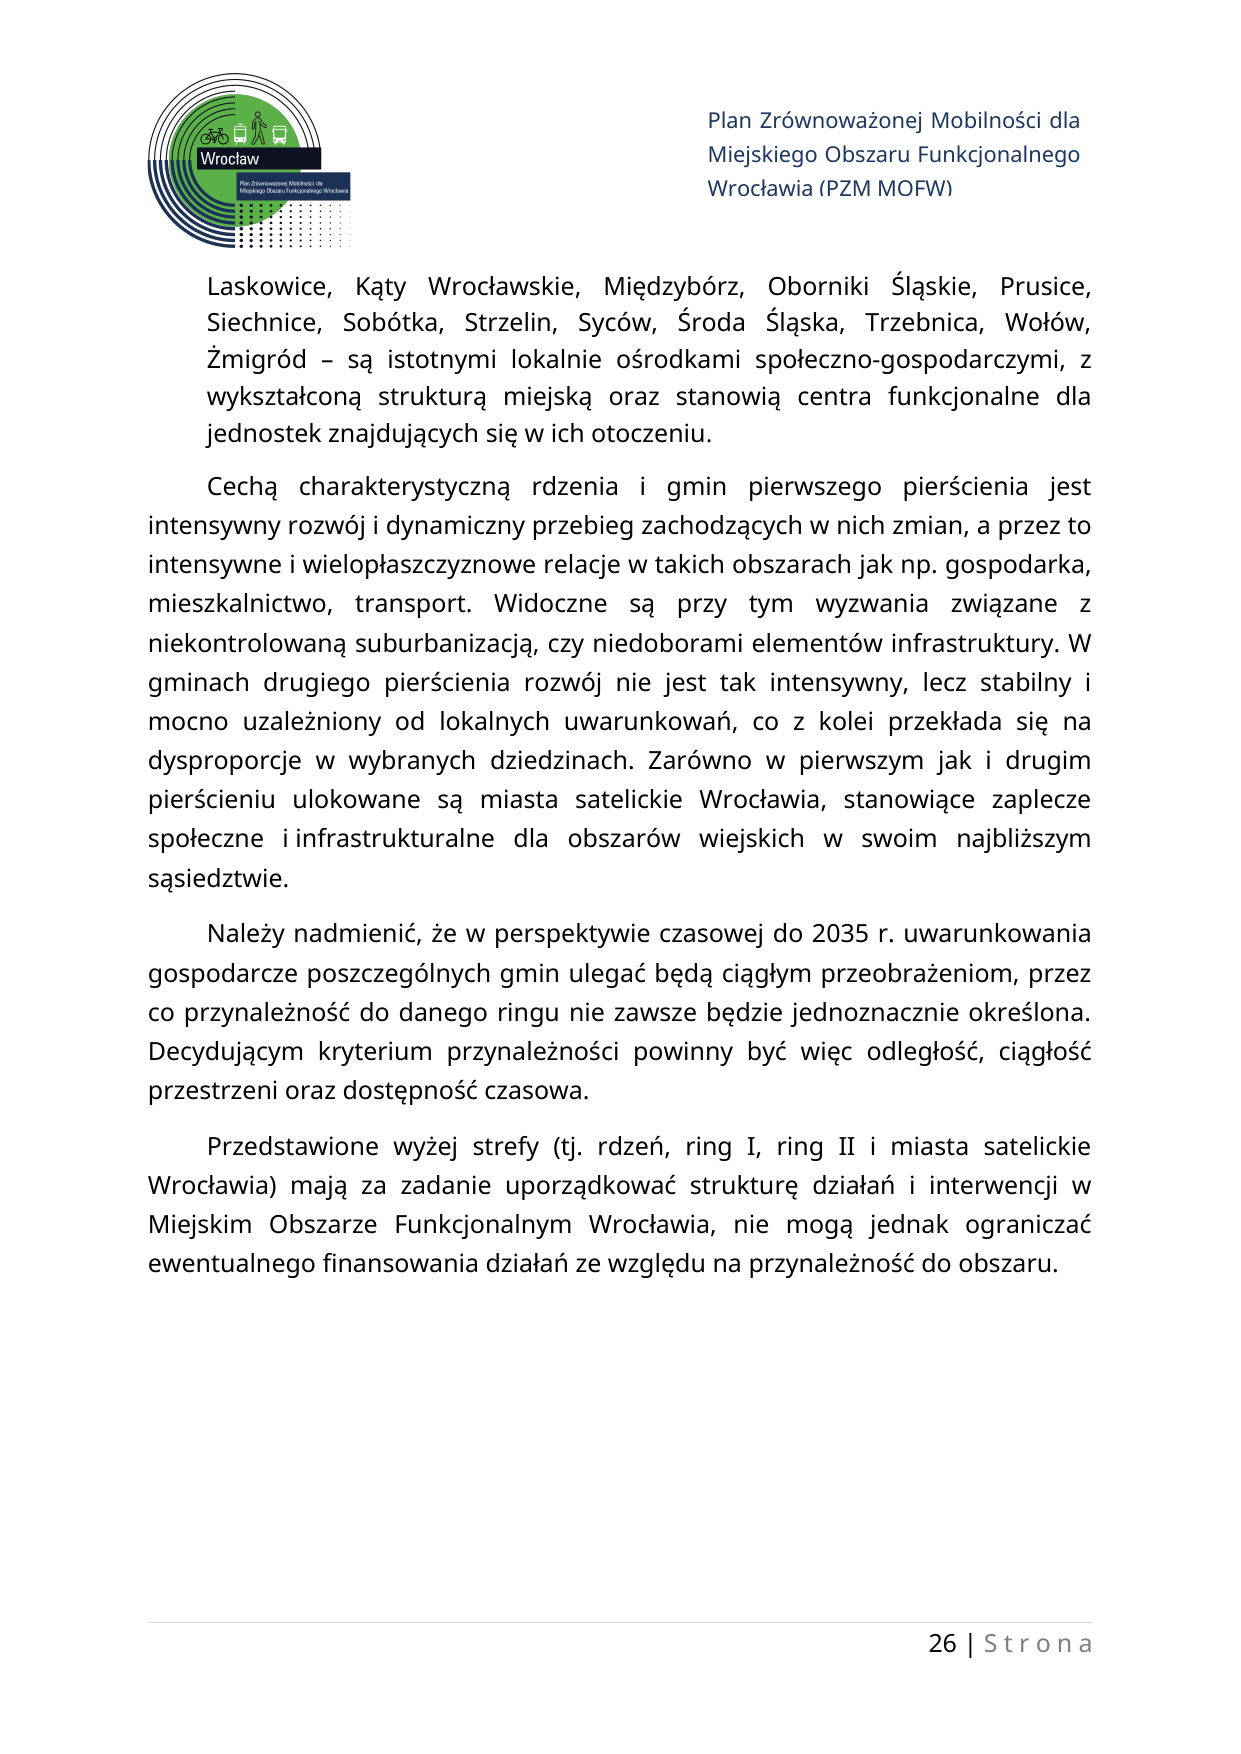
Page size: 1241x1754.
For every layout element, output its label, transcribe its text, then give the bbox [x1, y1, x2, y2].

text Przedstawione wyżej strefy (tj. rdzeń, ring I, ring II i miasta satelickie Wrocławia) mają za zadanie uporządkować strukturę działań i interwencji w Miejskim Obszarze Funkcjonalnym Wrocławia, nie mogą jednak ograniczać ewentualnego finansowania działań ze względu na przynależność do obszaru. [148, 1129, 1093, 1280]
text Należy nadmienić, że w perspektywie czasowej do 2035 r. uwarunkowania gospodarcze poszczególnych gmin ulegać będą ciągłym przeobrażeniom, przez co przynależność do danego ringu nie zawsze będzie jednoznacznie określona. Decydującym kryterium przynależności powinny być więc odległość, ciągłość przestrzeni oraz dostępność czasowa. [148, 916, 1093, 1107]
text Cechą charakterystyczną rdzenia i gmin pierwszego pierścienia jest intensywny rozwój i dynamiczny przebieg zachodzących w nich zmian, a przez to intensywne i wielopłaszczyznowe relacje w takich obszarach jak np. gospodarka, mieszkalnictwo, transport. Widoczne są przy tym wyzwania związane z niekontrolowaną suburbanizacją, czy niedoborami elementów infrastruktury. W gminach drugiego pierścienia rozwój nie jest tak intensywny, lecz stabilny i mocno uzależniony od lokalnych uwarunkowań, co z kolei przekłada się na dysproporcje w wybranych dziedzinach. Zarówno w pierwszym jak i drugim pierścieniu ulokowane są miasta satelickie Wrocławia, stanowiące zaplecze społeczne i infrastrukturalne dla obszarów wiejskich w swoim najbliższym sąsiedztwie. [148, 469, 1093, 894]
picture [147, 73, 351, 248]
